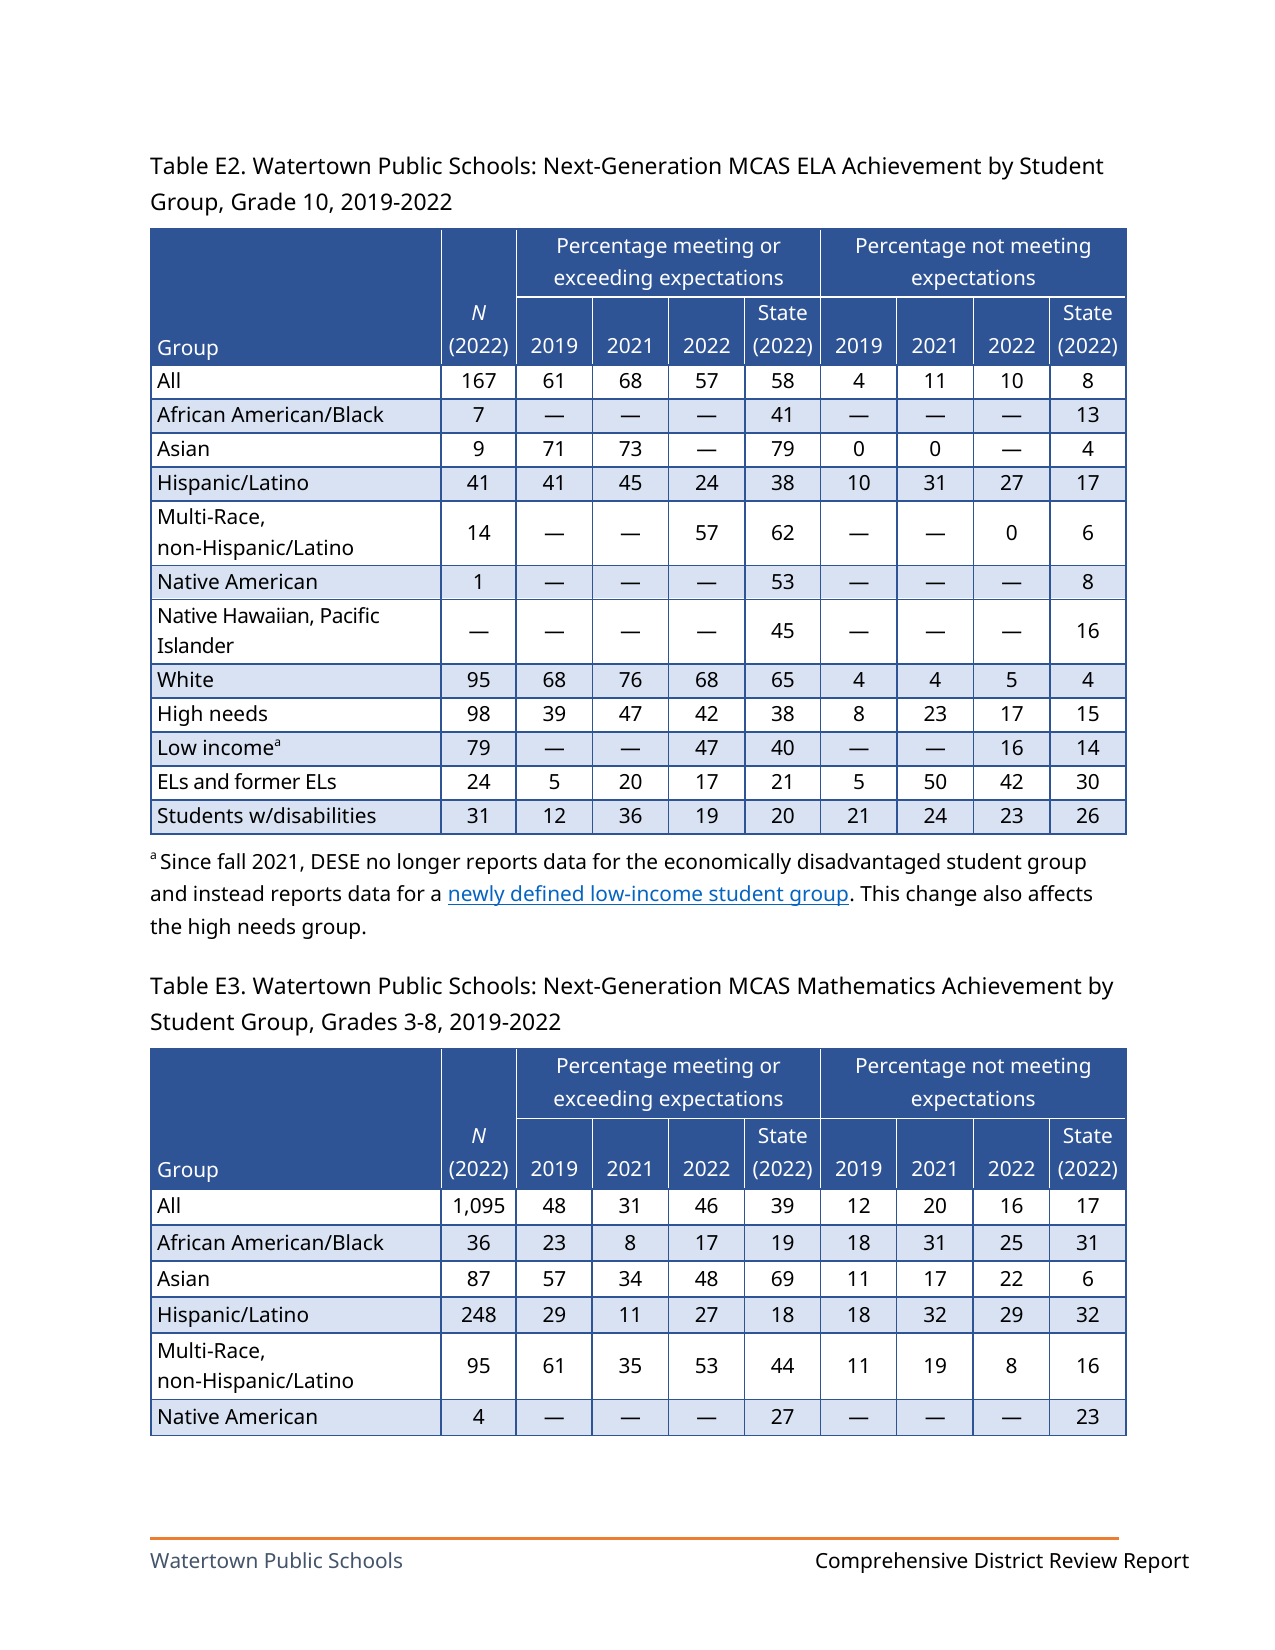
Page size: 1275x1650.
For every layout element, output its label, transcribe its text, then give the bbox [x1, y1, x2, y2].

table_cell — [669, 566, 744, 598]
table_cell 57 [669, 366, 744, 398]
text a Since fall 2021, DESE no longer reports data for the economically disadvantaged student group and instead reports data for a newly defined low-income student group. This change also affects the high needs group. [150, 847, 1125, 941]
table_cell 9 [442, 434, 515, 466]
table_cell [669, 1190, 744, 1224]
table_cell Multi-Race, non-Hispanic/Latino [152, 502, 440, 564]
table_cell — [517, 502, 592, 564]
table_cell — [974, 400, 1049, 432]
table_cell 71 [517, 434, 592, 466]
table_cell — [898, 400, 973, 432]
table_cell 11 [898, 366, 973, 398]
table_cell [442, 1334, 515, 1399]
table_cell 16 [1051, 600, 1125, 663]
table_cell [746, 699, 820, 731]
table_cell 7 [442, 400, 515, 432]
table_cell 41 [442, 468, 515, 500]
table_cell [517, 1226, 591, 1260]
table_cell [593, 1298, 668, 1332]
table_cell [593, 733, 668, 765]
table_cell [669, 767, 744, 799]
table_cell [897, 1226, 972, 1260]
table_cell 41 [746, 400, 820, 432]
table_cell — [974, 434, 1049, 466]
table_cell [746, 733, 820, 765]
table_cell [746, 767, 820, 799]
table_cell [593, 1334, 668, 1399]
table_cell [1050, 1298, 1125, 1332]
table_cell — [974, 566, 1049, 598]
table_cell 2022 [669, 298, 744, 364]
table_header N (2022) [442, 230, 516, 364]
table_cell — [898, 600, 973, 663]
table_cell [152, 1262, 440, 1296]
table_cell Native American [152, 566, 440, 598]
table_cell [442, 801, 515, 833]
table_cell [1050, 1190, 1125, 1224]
table_cell — [821, 502, 896, 564]
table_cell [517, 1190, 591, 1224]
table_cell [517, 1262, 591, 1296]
table_cell — [593, 400, 668, 432]
table_cell 58 [746, 366, 820, 398]
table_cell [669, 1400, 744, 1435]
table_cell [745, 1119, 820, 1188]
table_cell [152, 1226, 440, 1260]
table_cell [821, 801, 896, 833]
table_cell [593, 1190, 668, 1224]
table_cell 68 [517, 665, 592, 697]
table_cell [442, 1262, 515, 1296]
table_cell — [669, 434, 744, 466]
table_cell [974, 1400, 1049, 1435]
table_cell 45 [593, 468, 668, 500]
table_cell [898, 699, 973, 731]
table_cell — [974, 600, 1049, 663]
table_cell 65 [746, 665, 820, 697]
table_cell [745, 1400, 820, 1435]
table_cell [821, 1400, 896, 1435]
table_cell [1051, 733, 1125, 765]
table_cell 2019 [517, 298, 592, 364]
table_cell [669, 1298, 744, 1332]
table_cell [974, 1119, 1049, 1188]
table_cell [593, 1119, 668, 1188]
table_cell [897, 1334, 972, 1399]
table_cell — [821, 566, 896, 598]
table_cell — [669, 400, 744, 432]
table_cell African American/Black [152, 400, 440, 432]
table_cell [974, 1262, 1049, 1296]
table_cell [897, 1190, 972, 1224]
table_cell 0 [821, 434, 896, 466]
table_cell — [517, 400, 592, 432]
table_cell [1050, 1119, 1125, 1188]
table_cell 2022 [974, 298, 1049, 364]
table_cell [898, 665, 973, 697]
table_cell 4 [1051, 434, 1125, 466]
table_cell State (2022) [745, 298, 820, 364]
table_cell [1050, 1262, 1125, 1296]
table_cell — [898, 566, 973, 598]
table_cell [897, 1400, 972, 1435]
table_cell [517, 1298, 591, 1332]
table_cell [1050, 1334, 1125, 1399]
table_cell 14 [442, 502, 515, 564]
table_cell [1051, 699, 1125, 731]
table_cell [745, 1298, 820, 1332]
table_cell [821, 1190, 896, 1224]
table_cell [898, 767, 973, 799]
table_cell 2019 [821, 298, 896, 364]
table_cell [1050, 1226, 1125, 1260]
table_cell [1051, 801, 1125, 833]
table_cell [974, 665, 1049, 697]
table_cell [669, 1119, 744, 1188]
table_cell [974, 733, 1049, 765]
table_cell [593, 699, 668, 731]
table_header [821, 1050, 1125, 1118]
table_cell — [593, 566, 668, 598]
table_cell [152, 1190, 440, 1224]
table_cell 76 [593, 665, 668, 697]
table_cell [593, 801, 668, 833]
table_cell 10 [821, 468, 896, 500]
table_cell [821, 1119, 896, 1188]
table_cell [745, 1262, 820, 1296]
table_cell 68 [669, 665, 744, 697]
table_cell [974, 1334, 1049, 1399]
table_header Group [152, 230, 441, 364]
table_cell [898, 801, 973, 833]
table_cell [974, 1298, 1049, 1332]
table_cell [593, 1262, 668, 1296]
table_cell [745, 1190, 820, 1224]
table_header Percentage not meeting expectations [821, 230, 1125, 296]
table_cell 95 [442, 665, 515, 697]
table_cell 61 [517, 366, 592, 398]
table_cell 79 [746, 434, 820, 466]
table_cell — [442, 600, 515, 663]
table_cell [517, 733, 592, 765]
table_cell 0 [898, 434, 973, 466]
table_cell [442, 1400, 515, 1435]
table_cell 4 [821, 366, 896, 398]
table_cell — [517, 600, 592, 663]
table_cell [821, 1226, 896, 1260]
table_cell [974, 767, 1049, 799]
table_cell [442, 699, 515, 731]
table_cell 2021 [897, 298, 973, 364]
table_cell State (2022) [1050, 298, 1125, 364]
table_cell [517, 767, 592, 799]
table_cell 68 [593, 366, 668, 398]
table_cell 31 [898, 468, 973, 500]
table_cell 73 [593, 434, 668, 466]
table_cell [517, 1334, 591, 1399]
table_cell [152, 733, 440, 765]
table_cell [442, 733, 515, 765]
table_cell — [517, 566, 592, 598]
table_cell — [821, 400, 896, 432]
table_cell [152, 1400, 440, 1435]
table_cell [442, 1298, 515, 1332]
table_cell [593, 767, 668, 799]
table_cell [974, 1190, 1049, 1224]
table_cell 8 [1051, 366, 1125, 398]
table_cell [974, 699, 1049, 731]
table_cell Asian [152, 434, 440, 466]
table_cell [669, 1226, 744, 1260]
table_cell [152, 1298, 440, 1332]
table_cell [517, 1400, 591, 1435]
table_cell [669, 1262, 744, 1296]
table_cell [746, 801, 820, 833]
table_header Percentage meeting or exceeding expectations [517, 230, 820, 296]
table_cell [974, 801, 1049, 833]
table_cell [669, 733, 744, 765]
table_cell Hispanic/Latino [152, 468, 440, 500]
table_cell White [152, 665, 440, 697]
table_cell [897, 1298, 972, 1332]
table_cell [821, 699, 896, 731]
table_cell 24 [669, 468, 744, 500]
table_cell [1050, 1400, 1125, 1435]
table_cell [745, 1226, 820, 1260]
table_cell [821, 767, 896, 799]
table_cell — [669, 600, 744, 663]
table_cell — [593, 600, 668, 663]
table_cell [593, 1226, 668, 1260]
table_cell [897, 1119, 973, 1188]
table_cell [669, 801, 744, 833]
table_cell 27 [974, 468, 1049, 500]
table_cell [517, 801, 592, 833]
table_cell 0 [974, 502, 1049, 564]
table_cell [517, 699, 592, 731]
title Table E2. Watertown Public Schools: Next-Generation MCAS ELA Achievement by Student Group, Grade 10, 2019-2022 [150, 150, 1125, 217]
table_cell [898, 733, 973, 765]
table_cell Native Hawaiian, Pacific Islander [152, 600, 440, 663]
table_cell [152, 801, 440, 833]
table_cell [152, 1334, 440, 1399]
table_cell 45 [746, 600, 820, 663]
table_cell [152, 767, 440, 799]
table_cell 17 [1051, 468, 1125, 500]
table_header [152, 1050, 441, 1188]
table_cell 41 [517, 468, 592, 500]
table_cell 57 [669, 502, 744, 564]
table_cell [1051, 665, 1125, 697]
table_cell — [821, 600, 896, 663]
table_cell 38 [746, 468, 820, 500]
table_cell 13 [1051, 400, 1125, 432]
table_cell 1 [442, 566, 515, 598]
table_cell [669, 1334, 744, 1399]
title Table E3. Watertown Public Schools: Next-Generation MCAS Mathematics Achievement by Student Group, Grades 3-8, 2019-2022 [150, 970, 1125, 1037]
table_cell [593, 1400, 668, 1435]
table_cell 53 [746, 566, 820, 598]
table_cell All [152, 366, 440, 398]
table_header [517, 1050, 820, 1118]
table_cell 10 [974, 366, 1049, 398]
table_cell — [593, 502, 668, 564]
table_cell 2021 [593, 298, 668, 364]
table_cell 167 [442, 366, 515, 398]
table_cell — [898, 502, 973, 564]
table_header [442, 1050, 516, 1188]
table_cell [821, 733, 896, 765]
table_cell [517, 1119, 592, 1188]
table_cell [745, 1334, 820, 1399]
table_cell 62 [746, 502, 820, 564]
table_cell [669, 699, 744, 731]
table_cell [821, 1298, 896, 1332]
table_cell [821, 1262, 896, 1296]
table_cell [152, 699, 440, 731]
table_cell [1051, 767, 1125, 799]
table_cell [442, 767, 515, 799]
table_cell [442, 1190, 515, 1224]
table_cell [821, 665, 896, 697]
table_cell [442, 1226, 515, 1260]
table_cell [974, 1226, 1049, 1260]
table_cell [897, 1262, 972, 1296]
table_cell 8 [1051, 566, 1125, 598]
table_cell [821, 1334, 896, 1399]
table_cell 6 [1051, 502, 1125, 564]
